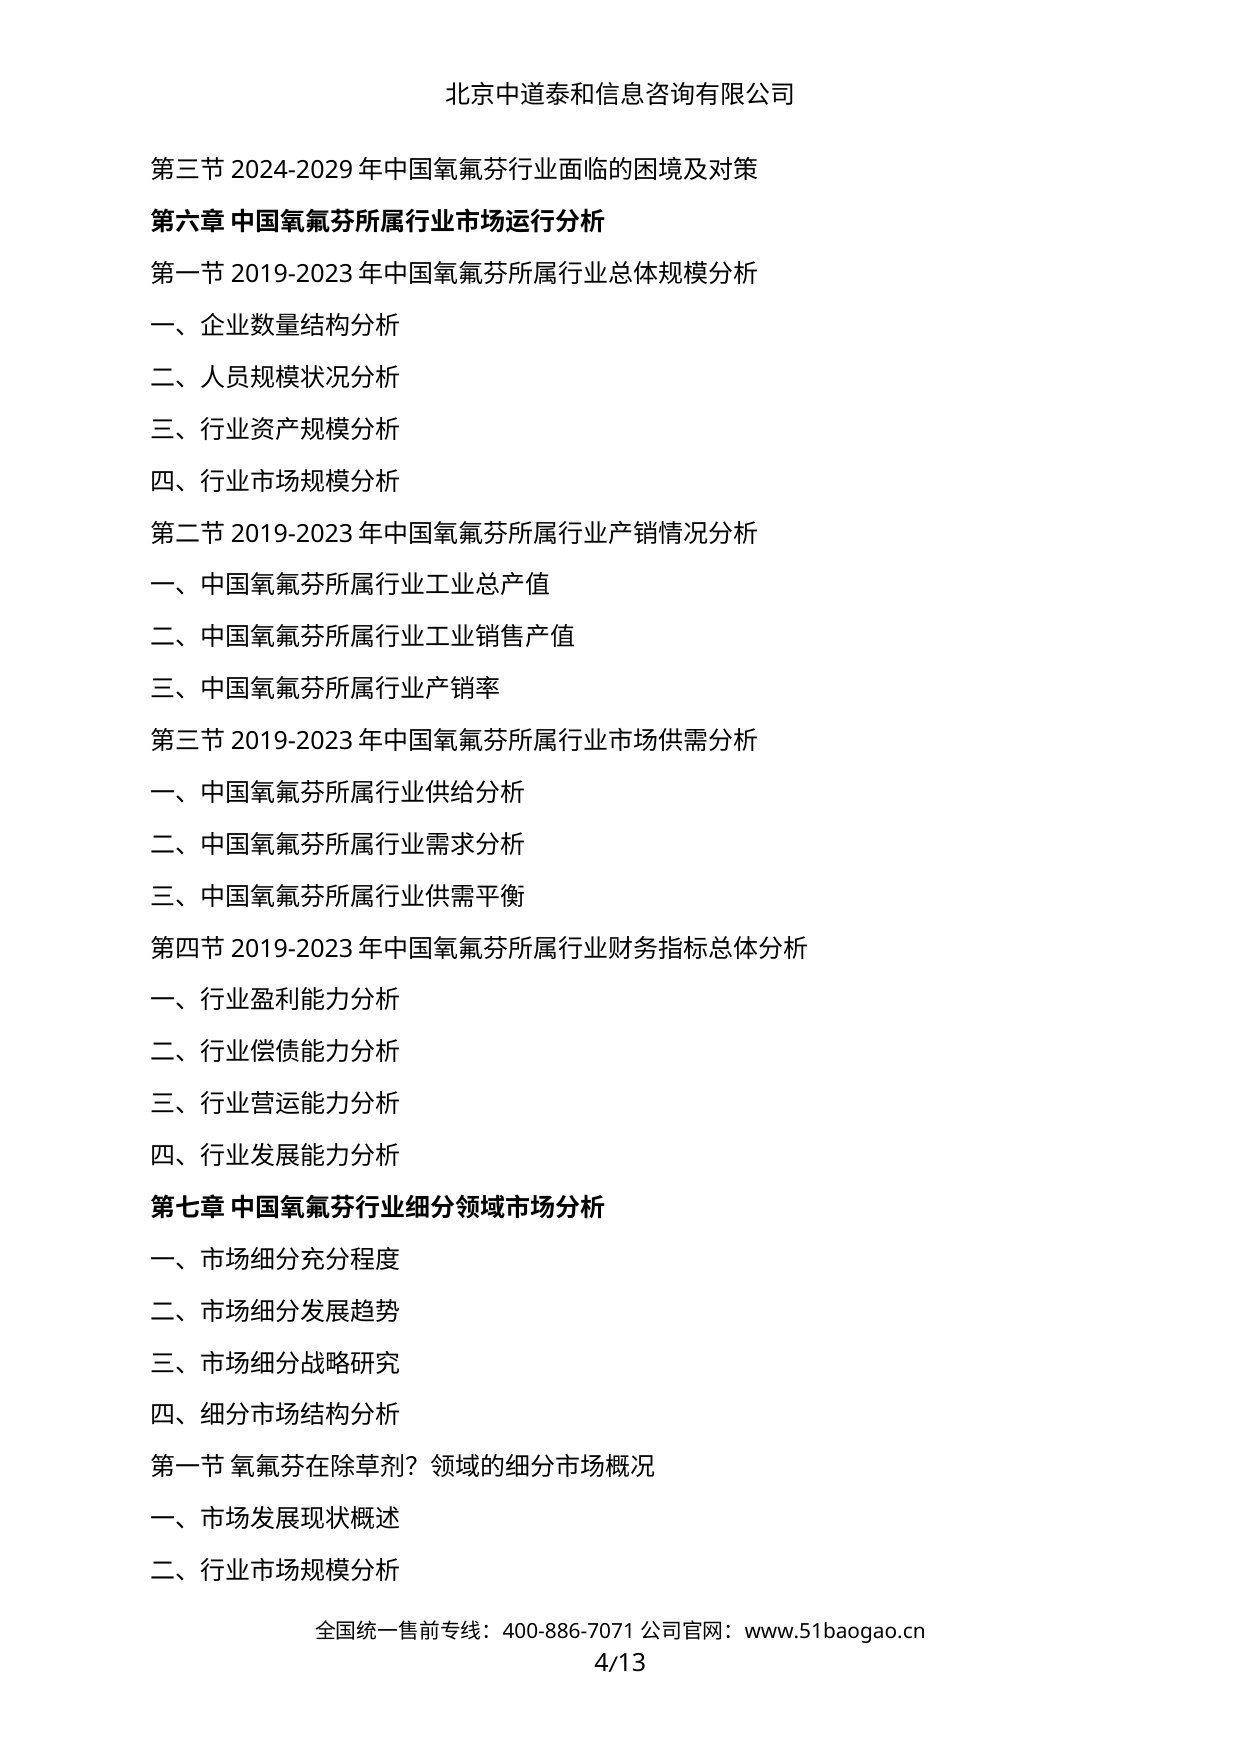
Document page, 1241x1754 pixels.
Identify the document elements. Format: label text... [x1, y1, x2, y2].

text 一、市场发展现状概述 [150, 1499, 1090, 1535]
text 第三节 2024-2029年中国氧氟芬行业面临的困境及对策 [150, 150, 1090, 186]
text 第一节 2019-2023年中国氧氟芬所属行业总体规模分析 [150, 254, 1090, 290]
text 第六章 中国氧氟芬所属行业市场运行分析 [150, 202, 1090, 238]
text 第一节 氧氟芬在除草剂？领域的细分市场概况 [150, 1447, 1090, 1483]
text 三、中国氧氟芬所属行业供需平衡 [150, 876, 1090, 912]
text 二、行业偿债能力分析 [150, 1032, 1090, 1068]
text 一、市场细分充分程度 [150, 1239, 1090, 1276]
text 四、细分市场结构分析 [150, 1395, 1090, 1431]
text 三、中国氧氟芬所属行业产销率 [150, 669, 1090, 705]
text 二、中国氧氟芬所属行业工业销售产值 [150, 617, 1090, 653]
text 四、行业发展能力分析 [150, 1136, 1090, 1172]
text 一、企业数量结构分析 [150, 306, 1090, 342]
text 三、市场细分战略研究 [150, 1343, 1090, 1379]
text 二、人员规模状况分析 [150, 357, 1090, 394]
text 三、行业资产规模分析 [150, 409, 1090, 446]
text 第三节 2019-2023年中国氧氟芬所属行业市场供需分析 [150, 721, 1090, 757]
text 一、中国氧氟芬所属行业供给分析 [150, 772, 1090, 809]
text 第二节 2019-2023年中国氧氟芬所属行业产销情况分析 [150, 513, 1090, 549]
text 二、中国氧氟芬所属行业需求分析 [150, 824, 1090, 861]
text 三、行业营运能力分析 [150, 1084, 1090, 1120]
text 四、行业市场规模分析 [150, 461, 1090, 497]
text 一、行业盈利能力分析 [150, 980, 1090, 1016]
text 第四节 2019-2023年中国氧氟芬所属行业财务指标总体分析 [150, 928, 1090, 964]
text 一、中国氧氟芬所属行业工业总产值 [150, 565, 1090, 601]
text 二、市场细分发展趋势 [150, 1291, 1090, 1327]
text 第七章 中国氧氟芬行业细分领域市场分析 [150, 1187, 1090, 1224]
text 二、行业市场规模分析 [150, 1551, 1090, 1587]
